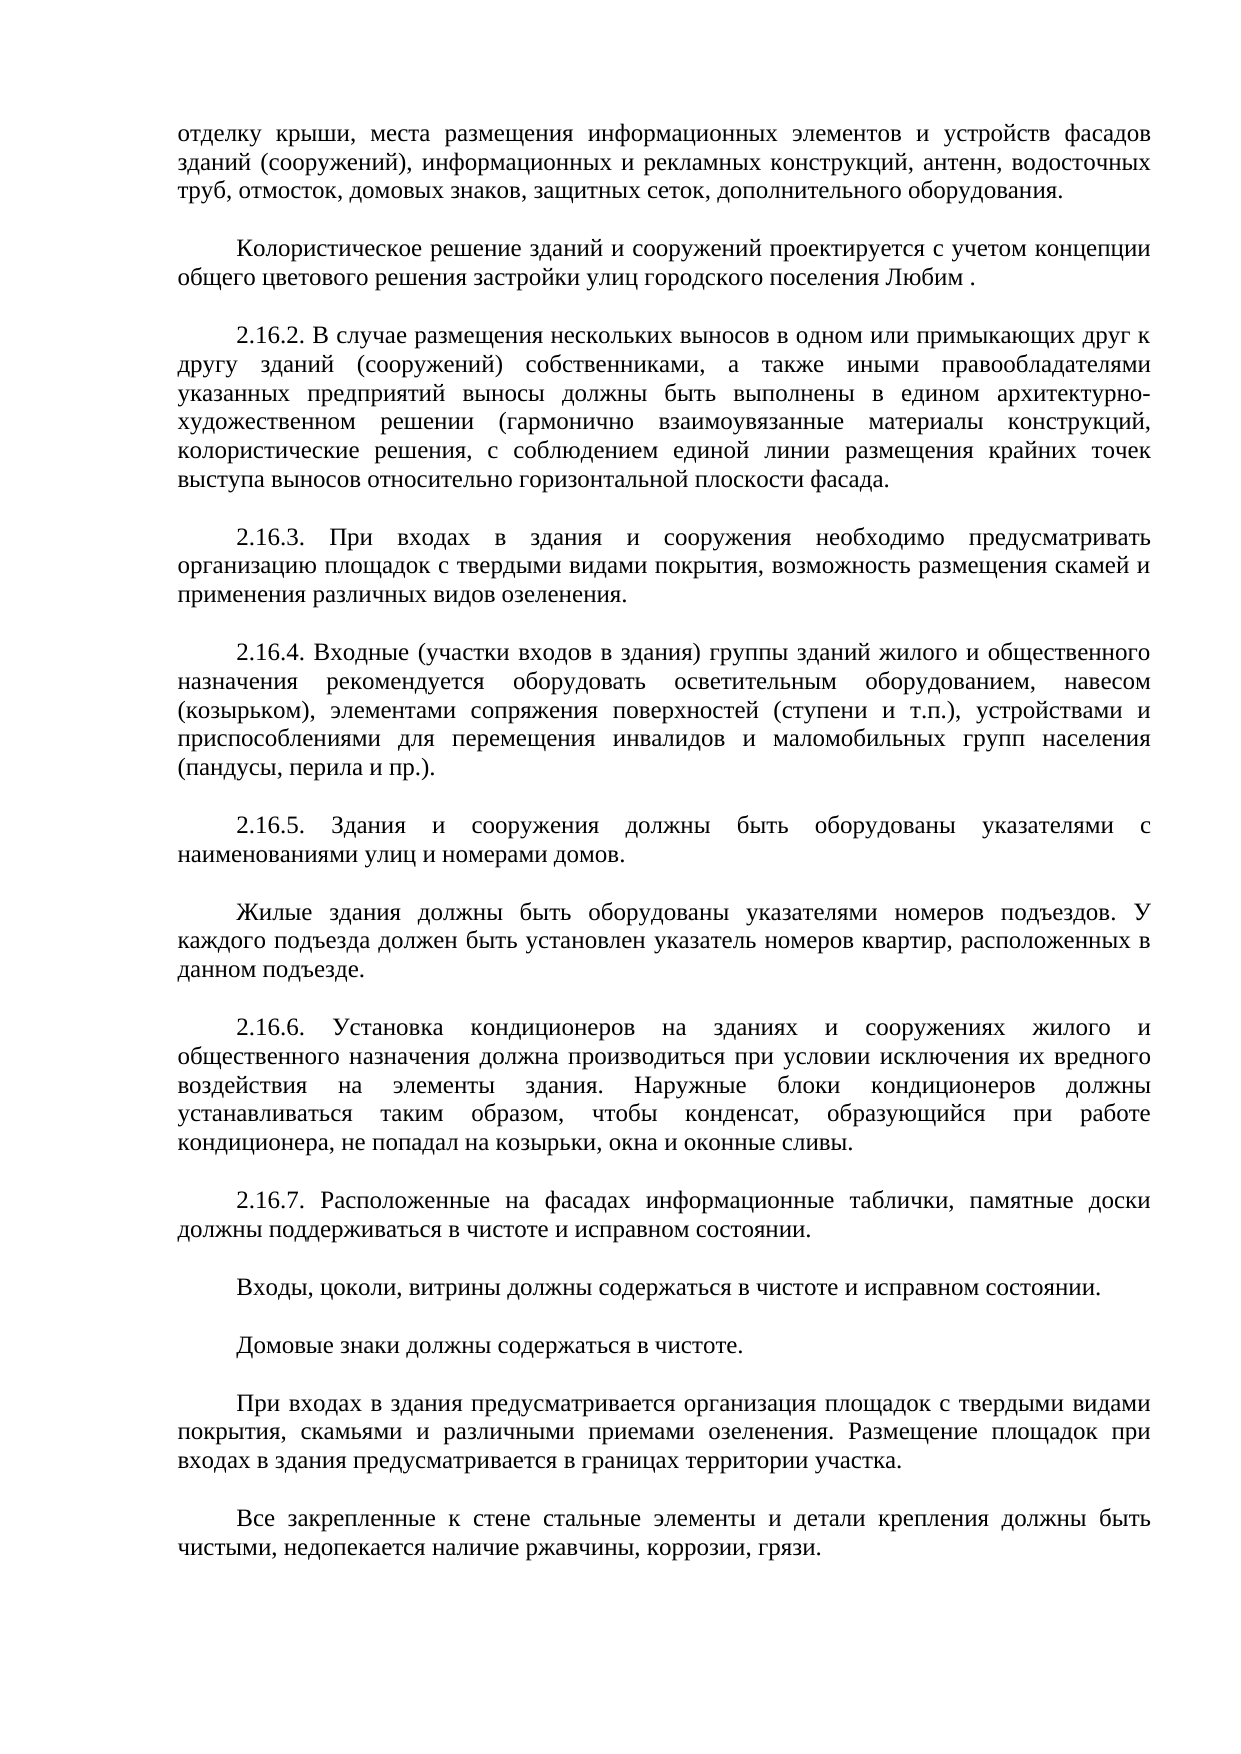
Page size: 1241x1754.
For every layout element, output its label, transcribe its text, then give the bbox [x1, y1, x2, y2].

text 2.16.6. Установка кондиционеров на зданиях и сооружениях жилого и общественного назначения должна производиться при условии исключения их вредного воздействия на элементы здания. Наружные блоки кондиционеров должны устанавливаться таким образом, чтобы конденсат, образующийся при работе кондиционера, не попадал на козырьки, окна и оконные сливы. [177, 1012, 1152, 1156]
text Входы, цоколи, витрины должны содержаться в чистоте и исправном состоянии. [177, 1272, 1152, 1301]
text 2.16.7. Расположенные на фасадах информационные таблички, памятные доски должны поддерживаться в чистоте и исправном состоянии. [177, 1185, 1152, 1243]
text Колористическое решение зданий и сооружений проектируется с учетом концепции общего цветового решения застройки улиц городского поселения Любим . [177, 233, 1152, 291]
text При входах в здания предусматривается организация площадок с твердыми видами покрытия, скамьями и различными приемами озеленения. Размещение площадок при входах в здания предусматривается в границах территории участка. [177, 1388, 1152, 1474]
text 2.16.2. В случае размещения нескольких выносов в одном или примыкающих друг к другу зданий (сооружений) собственниками, а также иными правообладателями указанных предприятий выносы должны быть выполнены в едином архитектурно-художественном решении (гармонично взаимоувязанные материалы конструкций, колористические решения, с соблюдением единой линии размещения крайних точек выступа выносов относительно горизонтальной плоскости фасада. [177, 320, 1152, 493]
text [177, 118, 1152, 204]
text 2.16.5. Здания и сооружения должны быть оборудованы указателями с наименованиями улиц и номерами домов. [177, 810, 1152, 868]
text 2.16.4. Входные (участки входов в здания) группы зданий жилого и общественного назначения рекомендуется оборудовать осветительным оборудованием, навесом (козырьком), элементами сопряжения поверхностей (ступени и т.п.), устройствами и приспособлениями для перемещения инвалидов и маломобильных групп населения (пандусы, перила и пр.). [177, 637, 1152, 781]
text Домовые знаки должны содержаться в чистоте. [177, 1330, 1152, 1358]
text Все закрепленные к стене стальные элементы и детали крепления должны быть чистыми, недопекается наличие ржавчины, коррозии, грязи. [177, 1503, 1152, 1561]
text 2.16.3. При входах в здания и сооружения необходимо предусматривать организацию площадок с твердыми видами покрытия, возможность размещения скамей и применения различных видов озеленения. [177, 522, 1152, 608]
text Жилые здания должны быть оборудованы указателями номеров подъездов. У каждого подъезда должен быть установлен указатель номеров квартир, расположенных в данном подъезде. [177, 897, 1152, 983]
